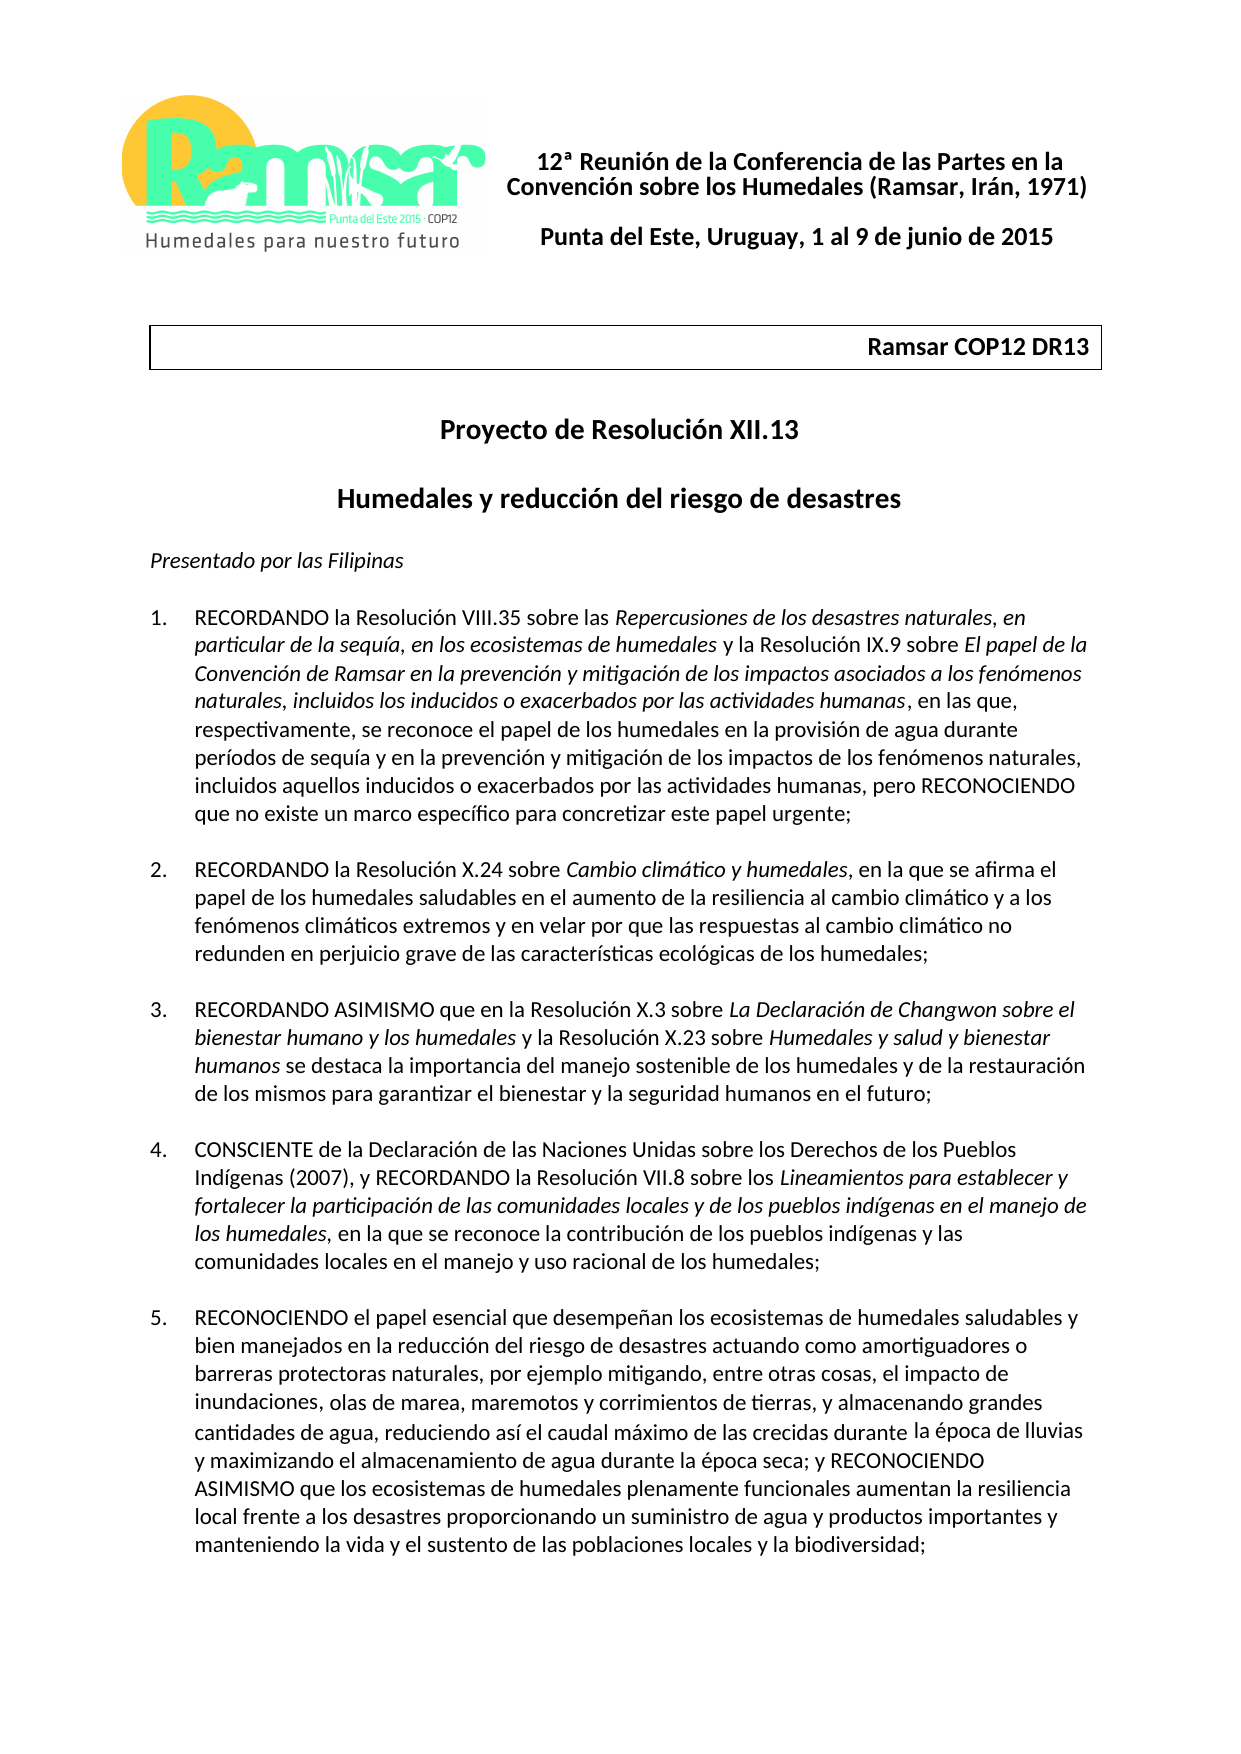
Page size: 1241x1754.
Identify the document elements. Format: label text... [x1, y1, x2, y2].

text Proyecto de Resolución XII.13 [150, 420, 1088, 445]
list RECORDANDO la Resolución X.24 sobre Cambio climático y humedales, en la que se afirma el papel de los humedales saludables en el aumento de la resiliencia al cambio climático y a los fenómenos climáticos extremos y en velar por que las respuestas al cambio climático no redunden en perjuicio grave de las características ecológicas de los humedales; [150, 855, 1090, 967]
picture [121, 95, 486, 252]
table_header [151, 326, 622, 369]
list RECORDANDO la Resolución VIII.35 sobre las Repercusiones de los desastres naturales, en particular de la sequía, en los ecosistemas de humedales y la Resolución IX.9 sobre El papel de la Convención de Ramsar en la prevención y mitigación de los impactos asociados a los fenómenos naturales, incluidos los inducidos o exacerbados por las actividades humanas, en las que, respectivamente, se reconoce el papel de los humedales en la provisión de agua durante períodos de sequía y en la prevención y mitigación de los impactos de los fenómenos naturales, incluidos aquellos inducidos o exacerbados por las actividades humanas, pero RECONOCIENDO que no existe un marco específico para concretizar este papel urgente; [150, 603, 1088, 827]
list RECORDANDO ASIMISMO que en la Resolución X.3 sobre La Declaración de Changwon sobre el bienestar humano y los humedales y la Resolución X.23 sobre Humedales y salud y bienestar humanos se destaca la importancia del manejo sostenible de los humedales y de la restauración de los mismos para garantizar el bienestar y la seguridad humanos en el futuro; [150, 995, 1090, 1107]
text Punta del Este, Uruguay, 1 al 9 de junio de 2015 [486, 225, 1090, 250]
list RECONOCIENDO el papel esencial que desempeñan los ecosistemas de humedales saludables y bien manejados en la reducción del riesgo de desastres actuando como amortiguadores o barreras protectoras naturales, por ejemplo mitigando, entre otras cosas, el impacto de inundaciones, olas de marea, maremotos y corrimientos de tierras, y almacenando grandes cantidades de agua, reduciendo así el caudal máximo de las crecidas durante la época de lluvias y maximizando el almacenamiento de agua durante la época seca; y RECONOCIENDO ASIMISMO que los ecosistemas de humedales plenamente funcionales aumentan la resiliencia local frente a los desastres proporcionando un suministro de agua y productos importantes y manteniendo la vida y el sustento de las poblaciones locales y la biodiversidad; [150, 1303, 1090, 1558]
list CONSCIENTE de la Declaración de las Naciones Unidas sobre los Derechos de los Pueblos Indígenas (2007), y RECORDANDO la Resolución VII.8 sobre los Lineamientos para establecer y fortalecer la participación de las comunidades locales y de los pueblos indígenas en el manejo de los humedales, en la que se reconoce la contribución de los pueblos indígenas y las comunidades locales en el manejo y uso racional de los humedales; [150, 1135, 1090, 1275]
table_header Ramsar COP12 DR13 [622, 326, 1101, 369]
text Presentado por las Filipinas [150, 547, 1088, 574]
text 12ª Reunión de la Conferencia de las Partes en la Convención sobre los Humedales (Ramsar, Irán, 1971) [486, 150, 1090, 200]
text Humedales y reducción del riesgo de desastres [150, 480, 1088, 516]
